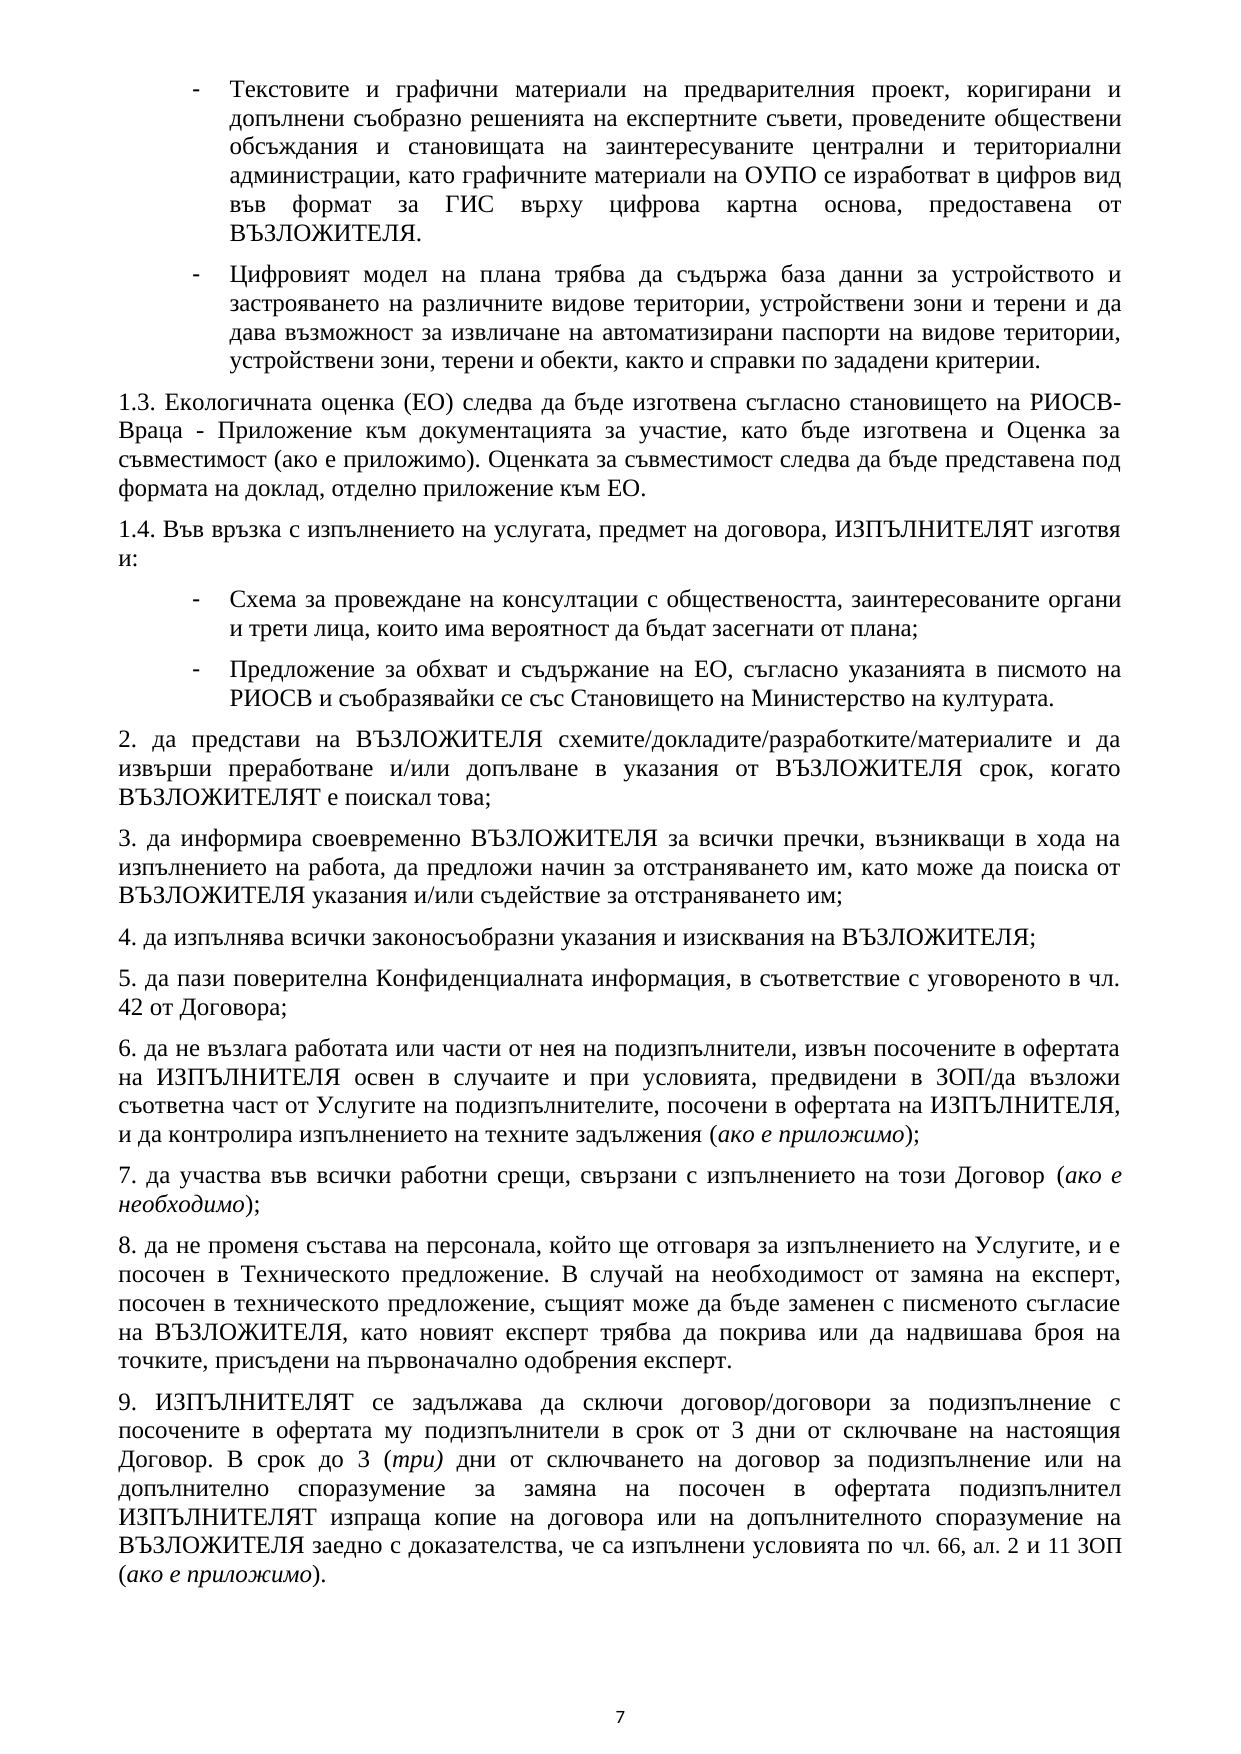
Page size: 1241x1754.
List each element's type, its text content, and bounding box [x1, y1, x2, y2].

text 9. ИЗПЪЛНИТЕЛЯТ се задължава да сключи договор/договори за подизпълнение с посочените в офертата му подизпълнители в срок от 3 дни от сключване на настоящия Договор. В срок до 3 (три) дни от сключването на договор за подизпълнение или на допълнително споразумение за замяна на посочен в офертата подизпълнител ИЗПЪЛНИТЕЛЯТ изпраща копие на договора или на допълнителното споразумение на ВЪЗЛОЖИТЕЛЯ заедно с доказателства, че са изпълнени условията по чл. 66, ал. 2 и 11 ЗОП (ако е приложимо). [118, 1387, 1122, 1588]
list Текстовите и графични материали на предварителния проект, коригирани и допълнени съобразно решенията на експертните съвети, проведените обществени обсъждания и становищата на заинтересуваните централни и териториални администрации, като графичните материали на ОУПО се изработват в цифров вид във формат за ГИС върху цифрова картна основа, предоставена от ВЪЗЛОЖИТЕЛЯ. [192, 74, 1122, 246]
text 2. да представи на ВЪЗЛОЖИТЕЛЯ схемите/докладите/разработките/материалите и да извърши преработване и/или допълване в указания от ВЪЗЛОЖИТЕЛЯ срок, когато ВЪЗЛОЖИТЕЛЯТ е поискал това; [118, 724, 1122, 811]
list Цифровият модел на плана трябва да съдържа база данни за устройството и застрояването на различните видове територии, устройствени зони и терени и да дава възможност за извличане на автоматизирани паспорти на видове територии, устройствени зони, терени и обекти, както и справки по зададени критерии. [192, 259, 1122, 374]
text 3. да информира своевременно ВЪЗЛОЖИТЕЛЯ за всички пречки, възникващи в хода на изпълнението на работа, да предложи начин за отстраняването им, като може да поиска от ВЪЗЛОЖИТЕЛЯ указания и/или съдействие за отстраняването им; [118, 823, 1122, 909]
list Предложение за обхват и съдържание на ЕО, съгласно указанията в писмото на РИОСВ и съобразявайки се със Становището на Министерство на културата. [192, 654, 1122, 712]
list Схема за провеждане на консултации с обществеността, заинтересованите органи и трети лица, които има вероятност да бъдат засегнати от плана; [192, 584, 1122, 642]
text 1.4. Във връзка с изпълнението на услугата, предмет на договора, ИЗПЪЛНИТЕЛЯТ изготвя и: [118, 514, 1122, 572]
text 4. да изпълнява всички законосъобразни указания и изисквания на ВЪЗЛОЖИТЕЛЯ; [118, 922, 1122, 951]
text 8. да не променя състава на персонала, който ще отговаря за изпълнението на Услугите, и е посочен в Техническото предложение. В случай на необходимост от замяна на експерт, посочен в техническото предложение, същият може да бъде заменен с писменото съгласие на ВЪЗЛОЖИТЕЛЯ, като новият експерт трябва да покрива или да надвишава броя на точките, присъдени на първоначално одобрения експерт. [118, 1231, 1122, 1374]
text 5. да пази поверителна Конфиденциалната информация, в съответствие с уговореното в чл. 42 от Договора; [118, 963, 1122, 1021]
text 6. да не възлага работата или части от нея на подизпълнители, извън посочените в офертата на ИЗПЪЛНИТЕЛЯ освен в случаите и при условията, предвидени в ЗОП/да възложи съответна част от Услугите на подизпълнителите, посочени в офертата на ИЗПЪЛНИТЕЛЯ, и да контролира изпълнението на техните задължения (ако е приложимо); [118, 1033, 1122, 1148]
text 1.3. Екологичната оценка (ЕО) следва да бъде изготвена съгласно становището на РИОСВ- Враца - Приложение към документацията за участие, като бъде изготвена и Оценка за съвместимост (ако е приложимо). Оценката за съвместимост следва да бъде представена под формата на доклад, отделно приложение към ЕО. [118, 387, 1122, 502]
text 7. да участва във всички работни срещи, свързани с изпълнението на този Договор (ако е необходимо); [118, 1161, 1122, 1218]
